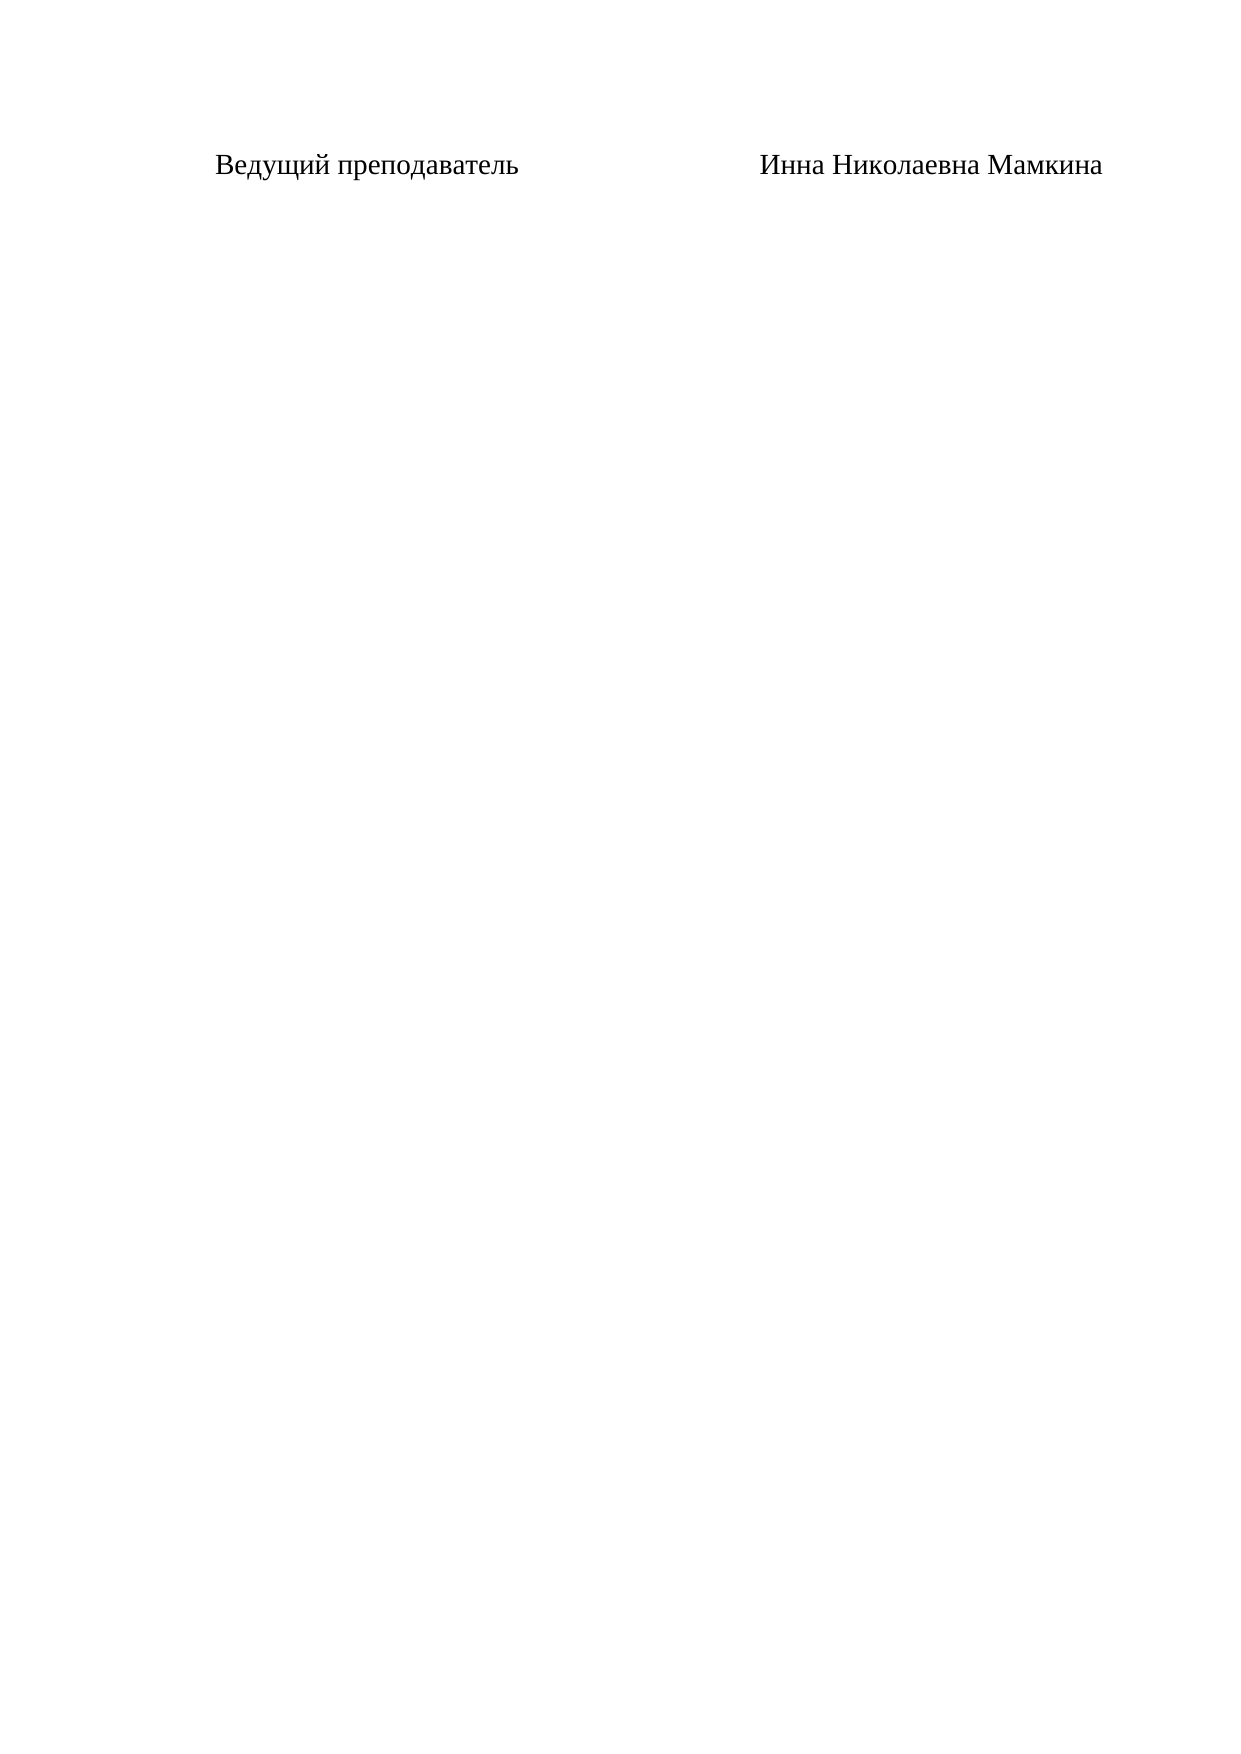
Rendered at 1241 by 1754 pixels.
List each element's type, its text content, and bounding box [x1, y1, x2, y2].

text Ведущий преподаватель Инна Николаевна Мамкина [215, 147, 1152, 180]
